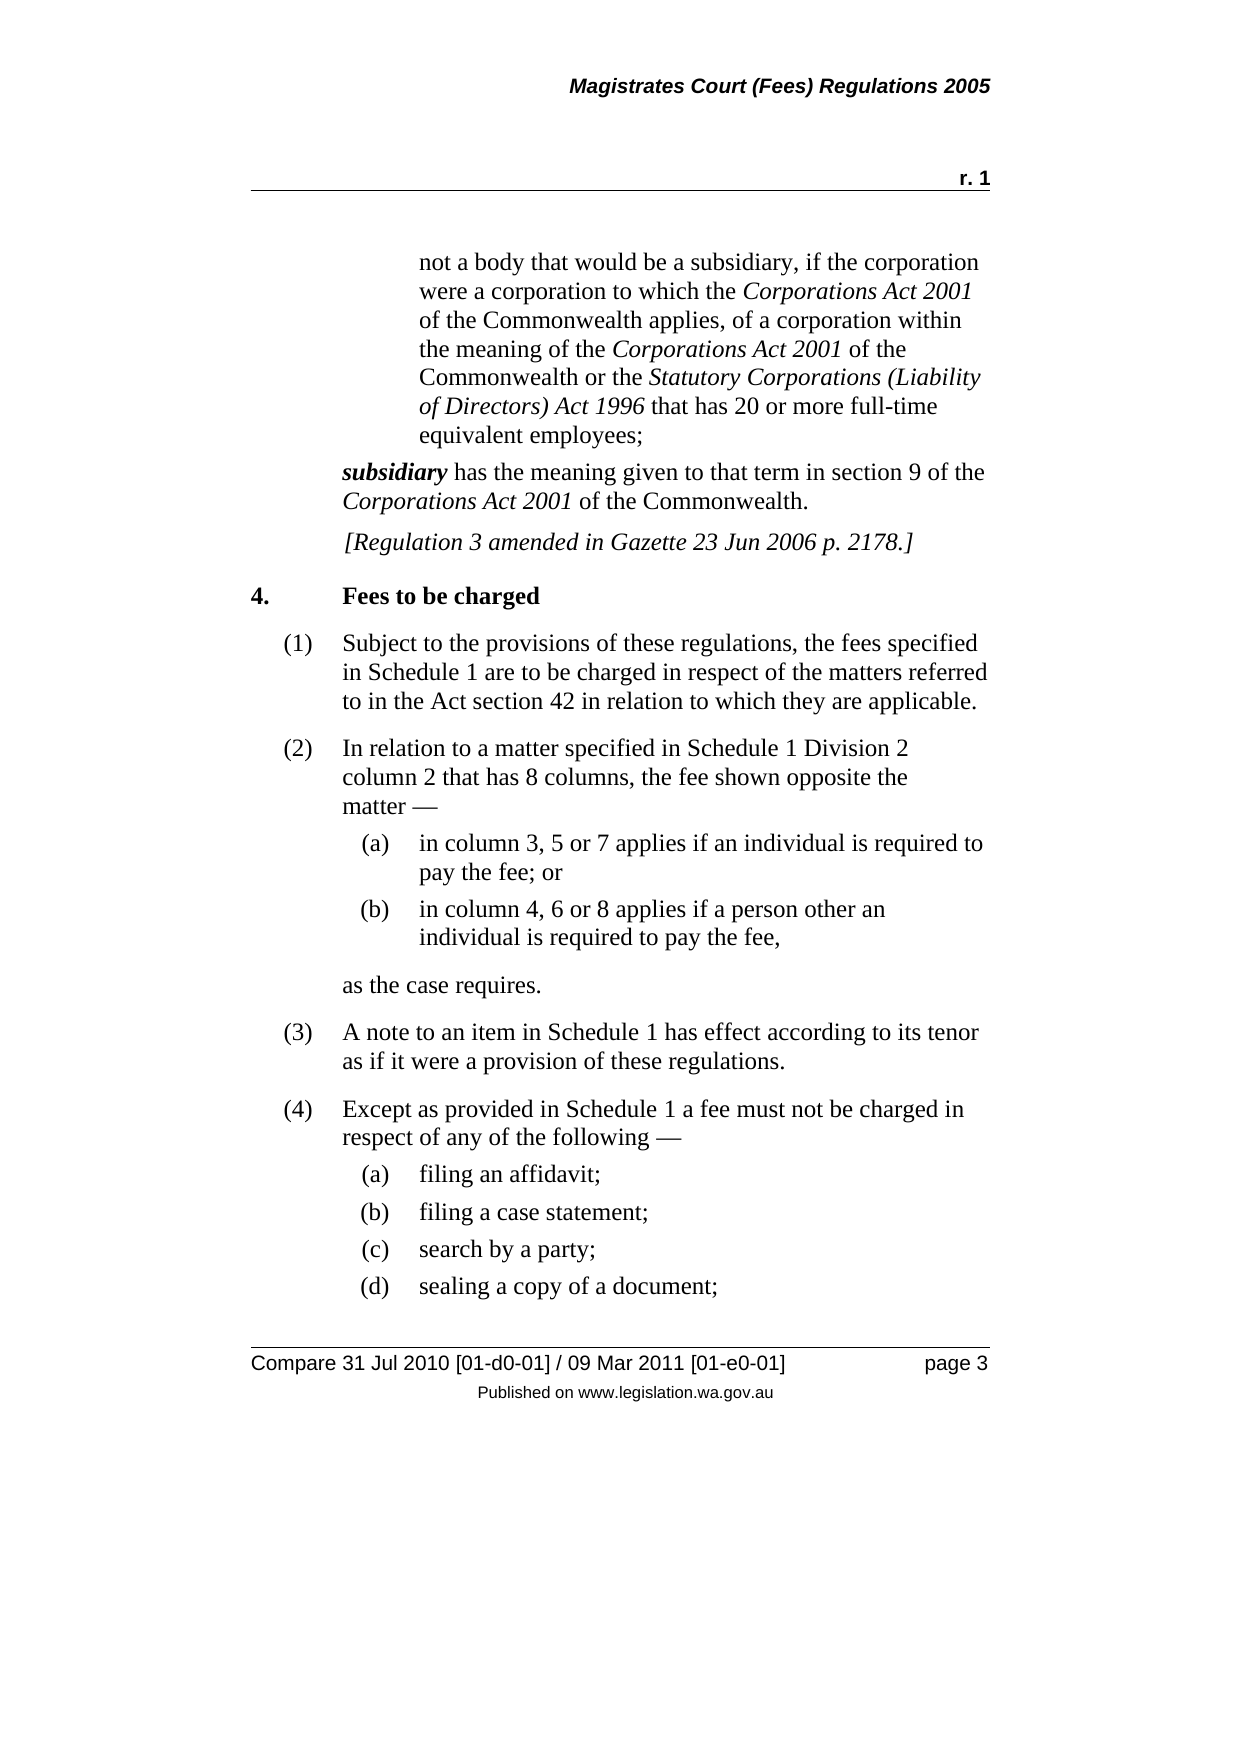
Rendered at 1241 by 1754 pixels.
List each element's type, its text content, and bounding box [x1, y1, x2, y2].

text (3) A note to an item in Schedule 1 has effect according to its tenor as if it were a provision of these regulations. [251, 1017, 990, 1075]
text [251, 247, 990, 449]
text [Regulation 3 amended in Gazette 23 Jun 2006 p. 2178.] [251, 527, 990, 556]
text (a) in column 3, 5 or 7 applies if an individual is required to pay the fee; or [251, 828, 990, 885]
text (4) Except as provided in Schedule 1 a fee must not be charged in respect of any of the following — [251, 1094, 990, 1151]
text (b) in column 4, 6 or 8 applies if a person other an individual is required to pay the fee, [251, 894, 990, 951]
text (2) In relation to a matter specified in Schedule 1 Division 2 column 2 that has 8 columns, the fee shown opposite the matter — [251, 733, 990, 819]
text (d) sealing a copy of a document; [251, 1271, 990, 1299]
subtitle 4. Fees to be charged [251, 581, 990, 609]
text (c) search by a party; [251, 1234, 990, 1262]
text (a) filing an affidavit; [251, 1159, 990, 1188]
text as the case requires. [251, 970, 990, 999]
text (b) filing a case statement; [251, 1197, 990, 1225]
text subsidiary has the meaning given to that term in section 9 of the Corporations Act 2001 of the Commonwealth. [251, 457, 990, 514]
text (1) Subject to the provisions of these regulations, the fees specified in Schedule 1 are to be charged in respect of the matters referred to in the Act section 42 in relation to which they are applicable. [251, 628, 990, 714]
